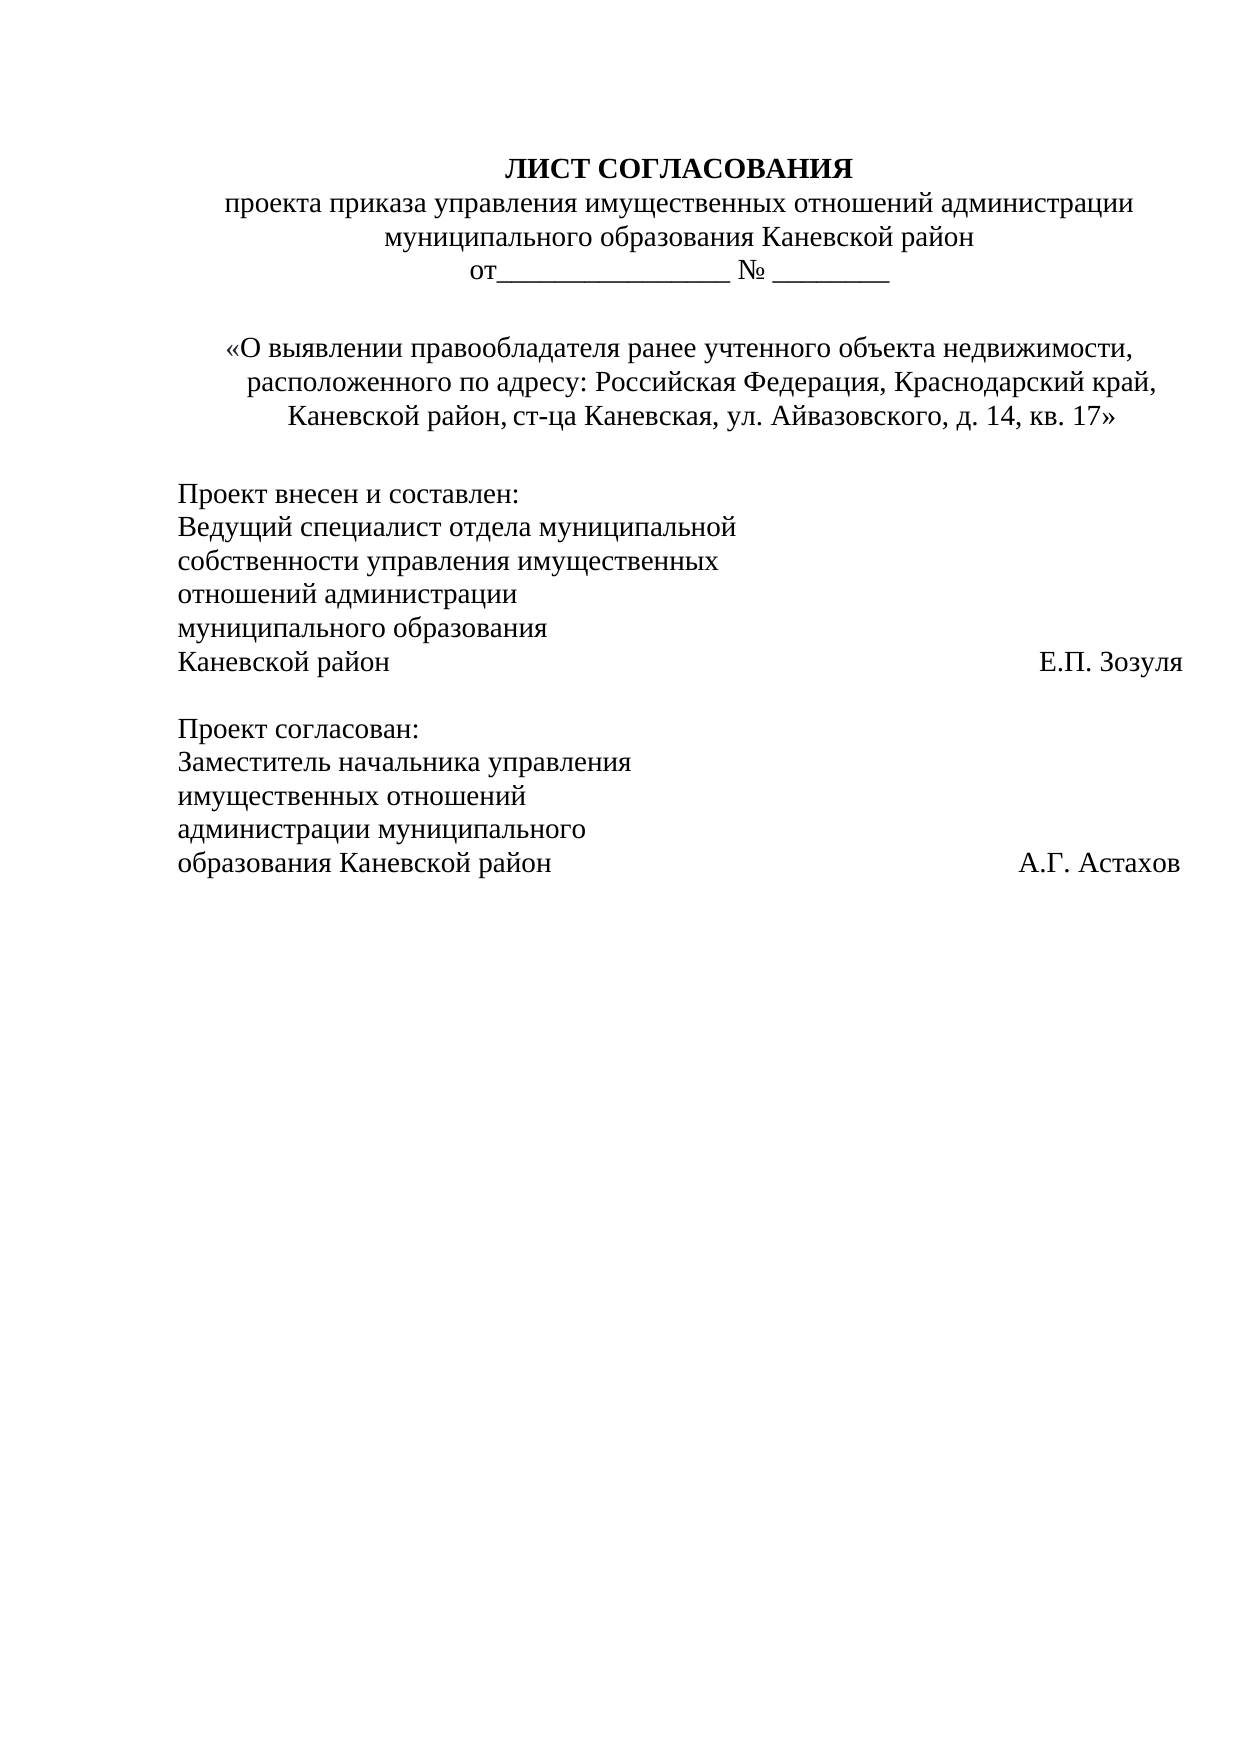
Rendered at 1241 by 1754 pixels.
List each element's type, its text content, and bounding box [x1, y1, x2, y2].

text отношений администрации [177, 577, 1211, 610]
text ЛИСТ СОГЛАСОВАНИЯ [177, 152, 1181, 185]
text Заместитель начальника управления [177, 744, 1211, 778]
text Каневской район Е.П. Зозуля [148, 644, 1211, 677]
text «О выявлении правообладателя ранее учтенного объекта недвижимости, расположенного по адресу: Российская Федерация, Краснодарский край, Каневской район, ст-ца Каневская, ул. Айвазовского, д. 14, кв. 17» [177, 331, 1181, 431]
text Проект внесен и составлен: [177, 476, 1181, 509]
text муниципального образования [177, 610, 1211, 644]
text проекта приказа управления имущественных отношений администрации муниципального образования Каневской район [177, 185, 1181, 252]
text от________________ № ________ [177, 252, 1181, 286]
text Ведущий специалист отдела муниципальной [177, 509, 1211, 543]
text Проект согласован: [177, 711, 1181, 744]
text образования Каневской район А.Г. Астахов [177, 845, 1181, 878]
text собственности управления имущественных [177, 543, 1211, 577]
text администрации муниципального [177, 811, 1211, 845]
text имущественных отношений [177, 778, 1211, 811]
